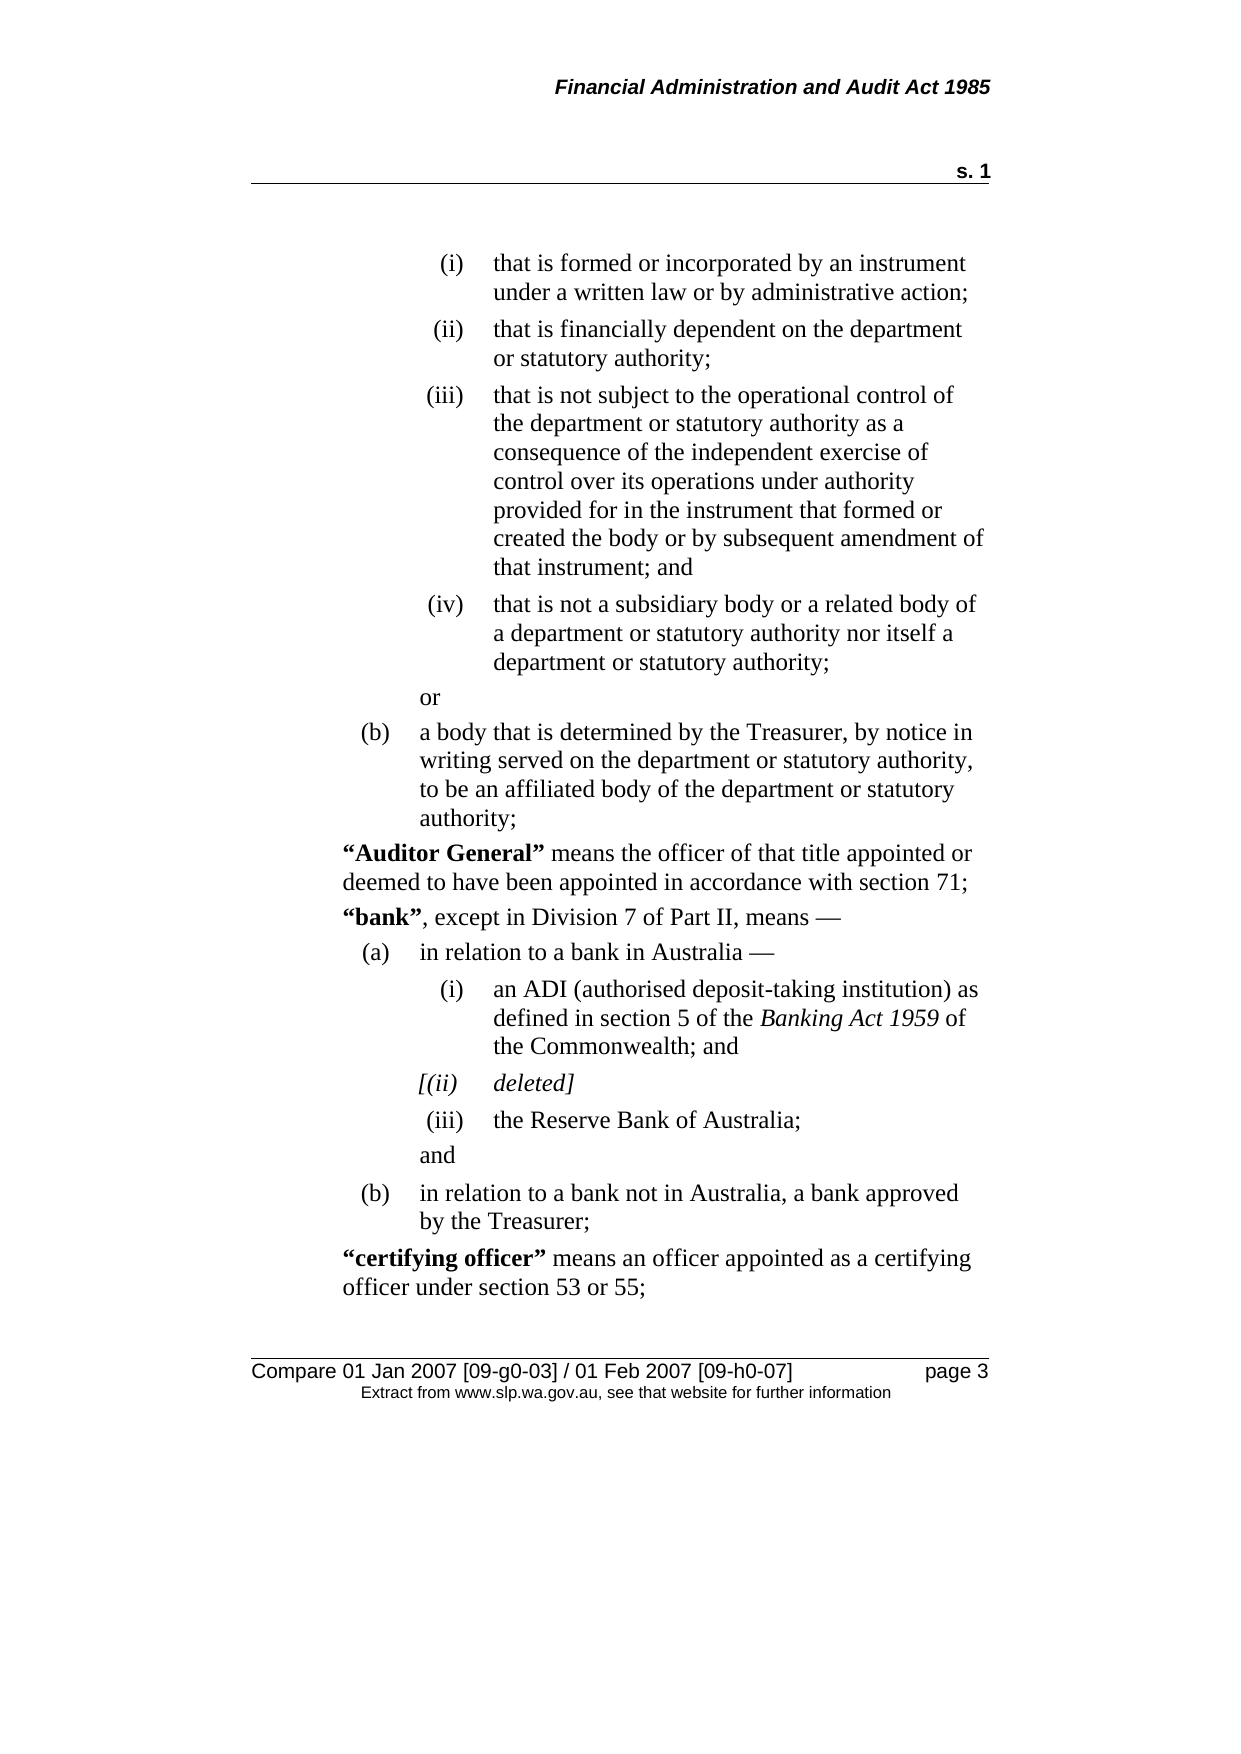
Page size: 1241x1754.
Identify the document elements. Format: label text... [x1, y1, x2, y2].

text (b) a body that is determined by the Treasurer, by notice in writing served on the department or statutory authority, to be an affiliated body of the department or statutory authority; [251, 717, 989, 832]
text (i) an ADI (authorised deposit-taking institution) as defined in section 5 of the Banking Act 1959 of the Commonwealth; and [251, 974, 989, 1060]
text (i) that is formed or incorporated by an instrument under a written law or by administrative action; [251, 248, 989, 306]
text (ii) that is financially dependent on the department or statutory authority; [251, 314, 989, 371]
text [(ii) deleted] [251, 1068, 989, 1097]
text “bank”, except in Division 7 of Part II, means — [251, 902, 989, 931]
text or [251, 682, 989, 711]
text (iii) the Reserve Bank of Australia; [251, 1106, 989, 1134]
text (iv) that is not a subsidiary body or a related body of a department or statutory authority nor itself a department or statutory authority; [251, 589, 989, 676]
text (iii) that is not subject to the operational control of the department or statutory authority as a consequence of the independent exercise of control over its operations under authority provided for in the instrument that formed or created the body or by subsequent amendment of that instrument; and [251, 380, 989, 581]
text (b) in relation to a bank not in Australia, a bank approved by the Treasurer; [251, 1178, 989, 1235]
text “certifying officer” means an officer appointed as a certifying officer under section 53 or 55; [251, 1243, 989, 1301]
text and [251, 1141, 989, 1169]
text (a) in relation to a bank in Australia — [251, 937, 989, 966]
text “Auditor General” means the officer of that title appointed or deemed to have been appointed in accordance with section 71; [251, 838, 989, 896]
